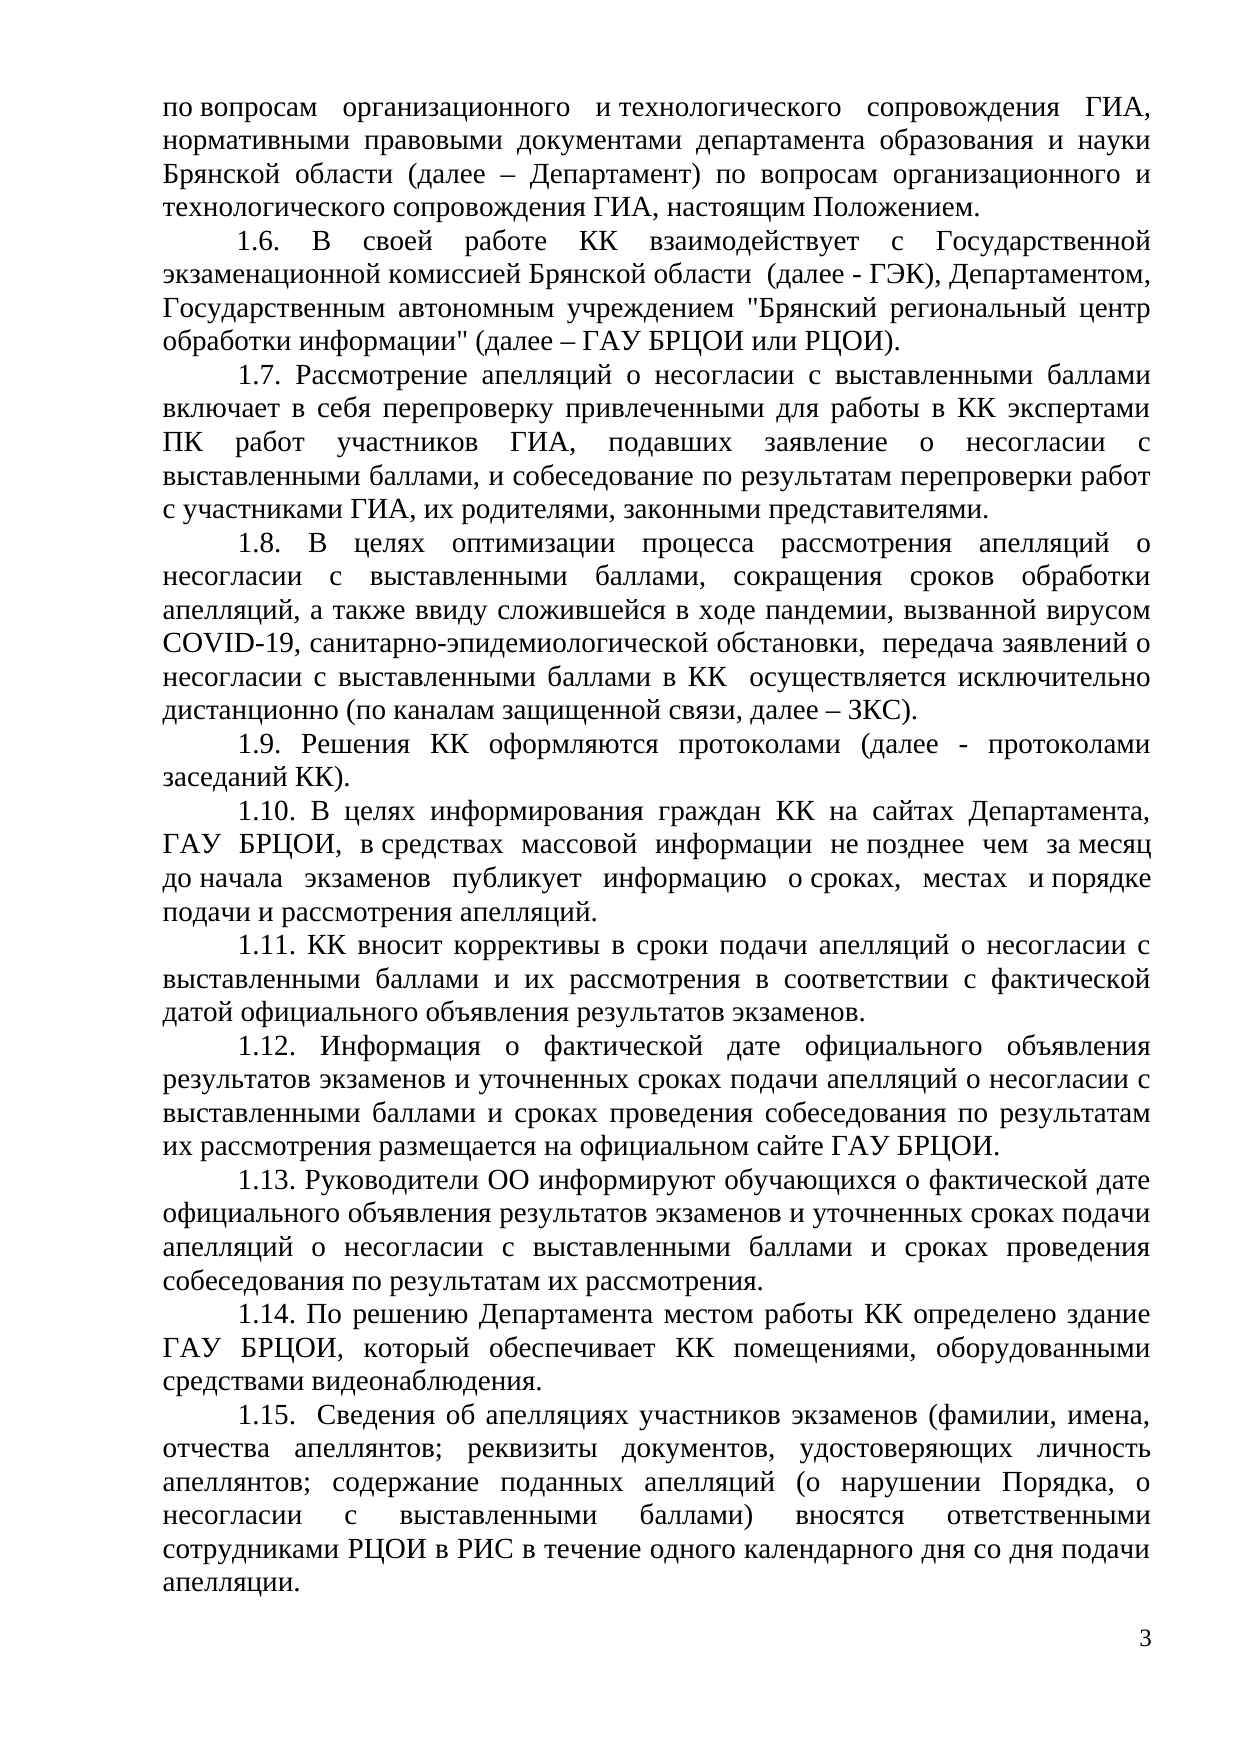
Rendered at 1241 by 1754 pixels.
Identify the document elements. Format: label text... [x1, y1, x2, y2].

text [162, 89, 1152, 223]
text 1.11. КК вносит коррективы в сроки подачи апелляций о несогласии с выставленными баллами и их рассмотрения в соответствии с фактической датой официального объявления результатов экзаменов. [162, 927, 1152, 1028]
text 1.12. Информация о фактической дате официального объявления результатов экзаменов и уточненных сроках подачи апелляций о несогласии с выставленными баллами и сроках проведения собеседования по результатам их рассмотрения размещается на официальном сайте ГАУ БРЦОИ. [162, 1028, 1152, 1162]
text 1.10. В целях информирования граждан КК на сайтах Департамента, ГАУ БРЦОИ, в средствах массовой информации не позднее чем за месяц до начала экзаменов публикует информацию о сроках, местах и порядке подачи и рассмотрения апелляций. [162, 793, 1152, 927]
text 1.14. По решению Департамента местом работы КК определено здание ГАУ БРЦОИ, который обеспечивает КК помещениями, оборудованными средствами видеонаблюдения. [162, 1296, 1152, 1397]
text 1.7. Рассмотрение апелляций о несогласии с выставленными баллами включает в себя перепроверку привлеченными для работы в КК экспертами ПК работ участников ГИА, подавших заявление о несогласии с выставленными баллами, и собеседование по результатам перепроверки работ с участниками ГИА, их родителями, законными представителями. [162, 357, 1152, 525]
text 1.9. Решения КК оформляются протоколами (далее - протоколами заседаний КК). [162, 726, 1152, 793]
text 1.15. Сведения об апелляциях участников экзаменов (фамилии, имена, отчества апеллянтов; реквизиты документов, удостоверяющих личность апеллянтов; содержание поданных апелляций (о нарушении Порядка, о несогласии с выставленными баллами) вносятся ответственными сотрудниками РЦОИ в РИС в течение одного календарного дня со дня подачи апелляции. [162, 1397, 1152, 1598]
text 1.13. Руководители ОО информируют обучающихся о фактической дате официального объявления результатов экзаменов и уточненных сроках подачи апелляций о несогласии с выставленными баллами и сроках проведения собеседования по результатам их рассмотрения. [162, 1162, 1152, 1296]
text 1.6. В своей работе КК взаимодействует с Государственной экзаменационной комиссией Брянской области (далее - ГЭК), Департаментом, Государственным автономным учреждением "Брянский региональный центр обработки информации" (далее – ГАУ БРЦОИ или РЦОИ). [162, 223, 1152, 357]
text 1.8. В целях оптимизации процесса рассмотрения апелляций о несогласии с выставленными баллами, сокращения сроков обработки апелляций, а также ввиду сложившейся в ходе пандемии, вызванной вирусом COVID-19, санитарно-эпидемиологической обстановки, передача заявлений о несогласии с выставленными баллами в КК осуществляется исключительно дистанционно (по каналам защищенной связи, далее – ЗКС). [162, 525, 1152, 726]
